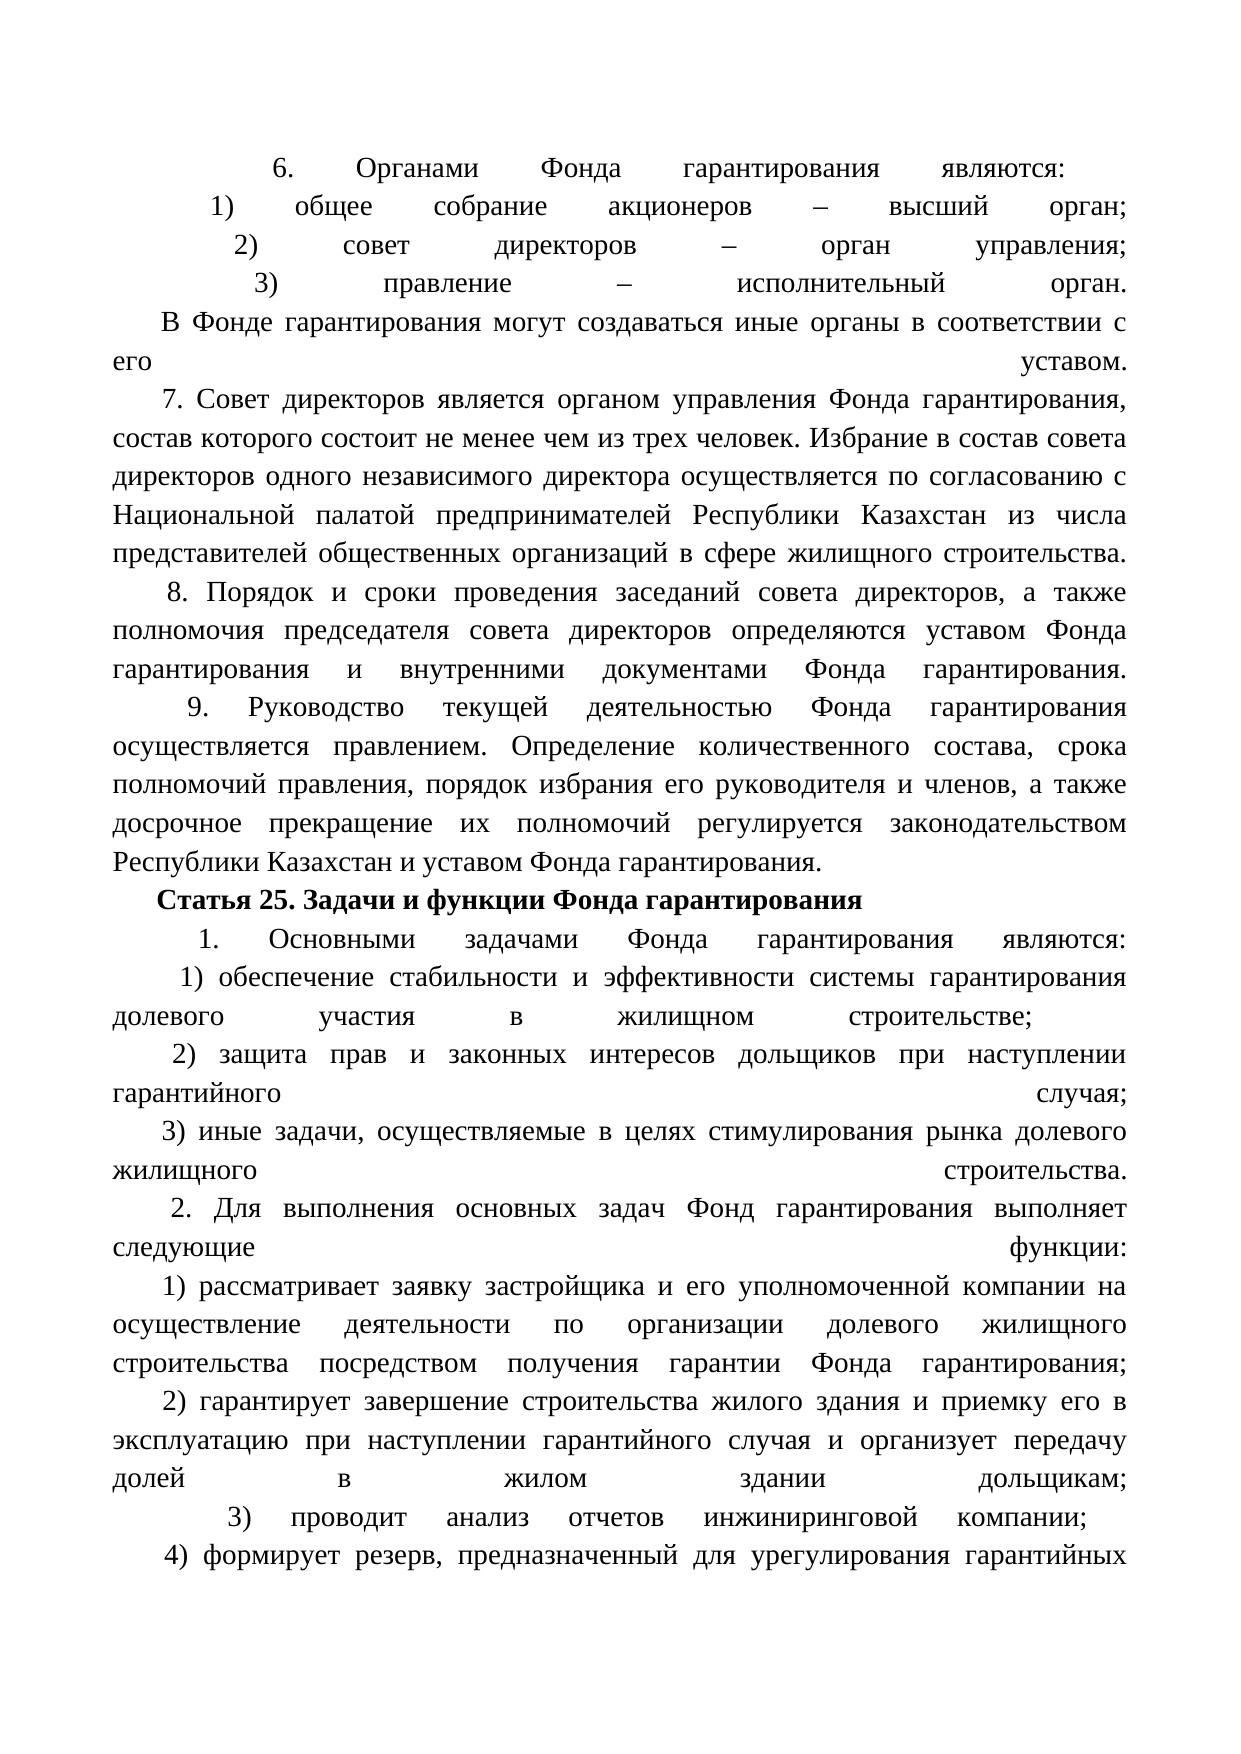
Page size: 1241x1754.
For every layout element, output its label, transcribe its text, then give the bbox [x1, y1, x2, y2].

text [112, 150, 1128, 877]
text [112, 921, 1128, 1571]
text Статья 25. Задачи и функции Фонда гарантирования [112, 882, 1128, 916]
